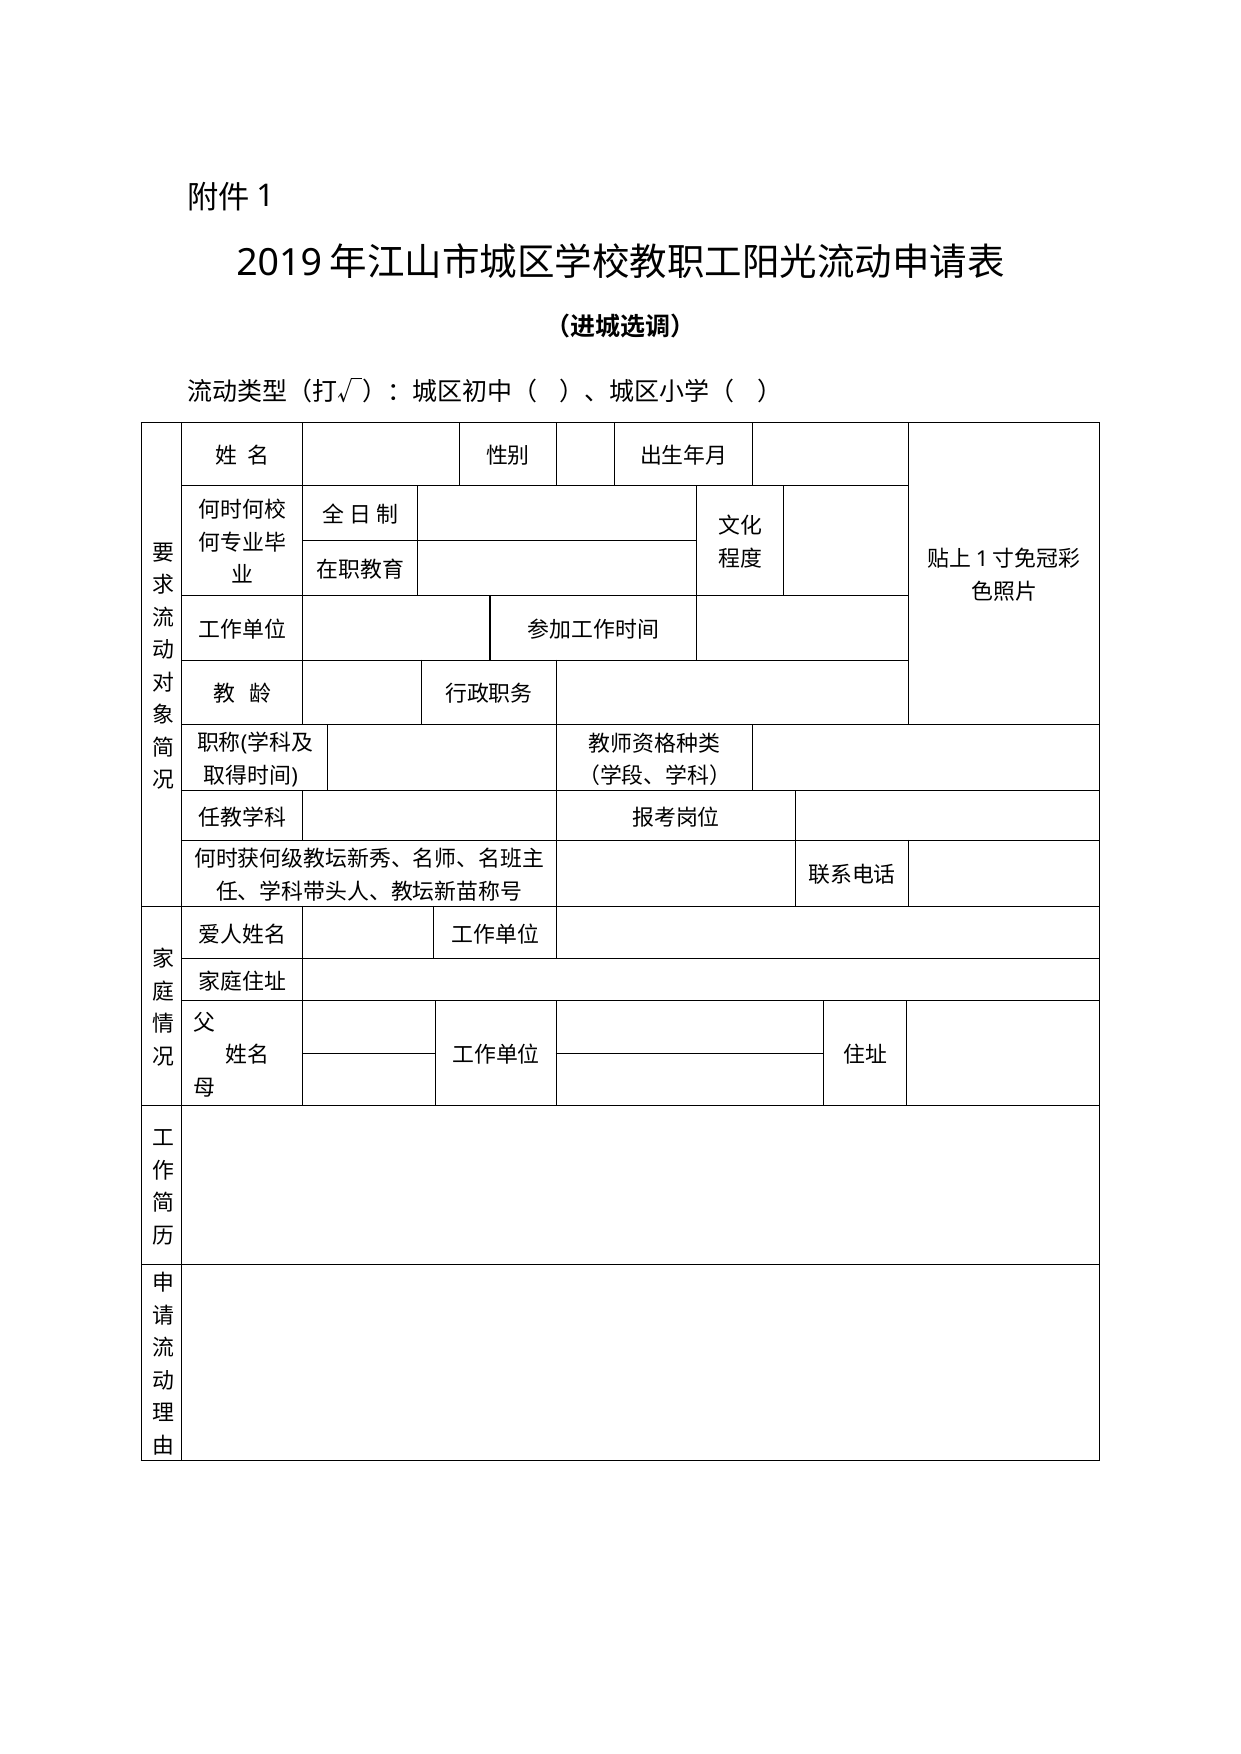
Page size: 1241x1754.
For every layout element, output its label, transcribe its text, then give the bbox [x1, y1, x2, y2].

table_header [303, 423, 459, 485]
table_cell 工 作 简 历 [142, 1106, 181, 1264]
table_cell 文化 程度 [697, 486, 783, 595]
table_cell [303, 791, 556, 840]
table_cell [303, 907, 433, 958]
table_cell 在职教育 [303, 541, 417, 595]
table_cell [303, 1054, 435, 1105]
table_cell [697, 596, 908, 659]
table_cell 父 姓名 母 [182, 1001, 302, 1105]
table_cell [907, 1001, 1099, 1105]
table_cell [557, 907, 1099, 958]
table_header 性别 [460, 423, 556, 485]
table_cell 何时获何级教坛新秀、名师、名班主任、学科带头人、教坛新苗称号 [182, 841, 556, 906]
table_cell 申请流动理由 [142, 1265, 181, 1460]
table_cell [784, 486, 908, 595]
table_cell 联系电话 [796, 841, 908, 906]
table_cell [796, 791, 1099, 840]
table_cell 报考岗位 [557, 791, 795, 840]
text 2019年江山市城区学校教职工阳光流动申请表 [187, 227, 1053, 292]
table_cell 行政职务 [422, 661, 556, 724]
table_cell [303, 596, 489, 659]
table_cell [303, 1001, 435, 1052]
table_cell 家庭住址 [182, 959, 302, 1000]
table_cell 家 庭 情 况 [142, 907, 181, 1105]
table_cell 工作单位 [434, 907, 556, 958]
table_cell 工作单位 [182, 596, 302, 659]
table_cell 参加工作时间 [491, 596, 696, 659]
text （进城选调） [187, 292, 1053, 357]
table_cell [418, 541, 696, 595]
table_header 要 求 流 动 对象 简 况 [142, 423, 181, 906]
table_cell 爱人姓名 [182, 907, 302, 958]
table_cell [182, 1265, 1099, 1460]
table_cell 全 日 制 [303, 486, 417, 540]
table_cell 教师资格种类 （学段、学科） [557, 725, 752, 790]
text 附件1 [187, 162, 1053, 227]
table_cell 任教学科 [182, 791, 302, 840]
table_cell [909, 841, 1099, 906]
table_header 出生年月 [615, 423, 752, 485]
table_cell [303, 959, 1099, 1000]
table_cell 职称(学科及 取得时间) [182, 725, 327, 790]
table_cell 工作单位 [436, 1001, 556, 1105]
table_header 姓 名 [182, 423, 302, 485]
table_cell [418, 486, 696, 540]
text 流动类型（打√）：城区初中（ ）、城区小学（ ） [187, 357, 1053, 422]
table_header 贴上1寸免冠彩色照片 [909, 423, 1099, 724]
table_cell [557, 1001, 823, 1052]
table_cell [182, 1106, 1099, 1264]
table_cell 何时何校 何专业毕业 [182, 486, 302, 595]
table_cell [557, 1054, 823, 1105]
table_cell 教 龄 [182, 661, 302, 724]
table_cell [557, 841, 795, 906]
table_header [753, 423, 908, 485]
table_cell [557, 661, 908, 724]
table_header [557, 423, 614, 485]
table_cell [753, 725, 1099, 790]
table_cell 住址 [824, 1001, 906, 1105]
table_cell [303, 661, 421, 724]
table_cell [328, 725, 556, 790]
